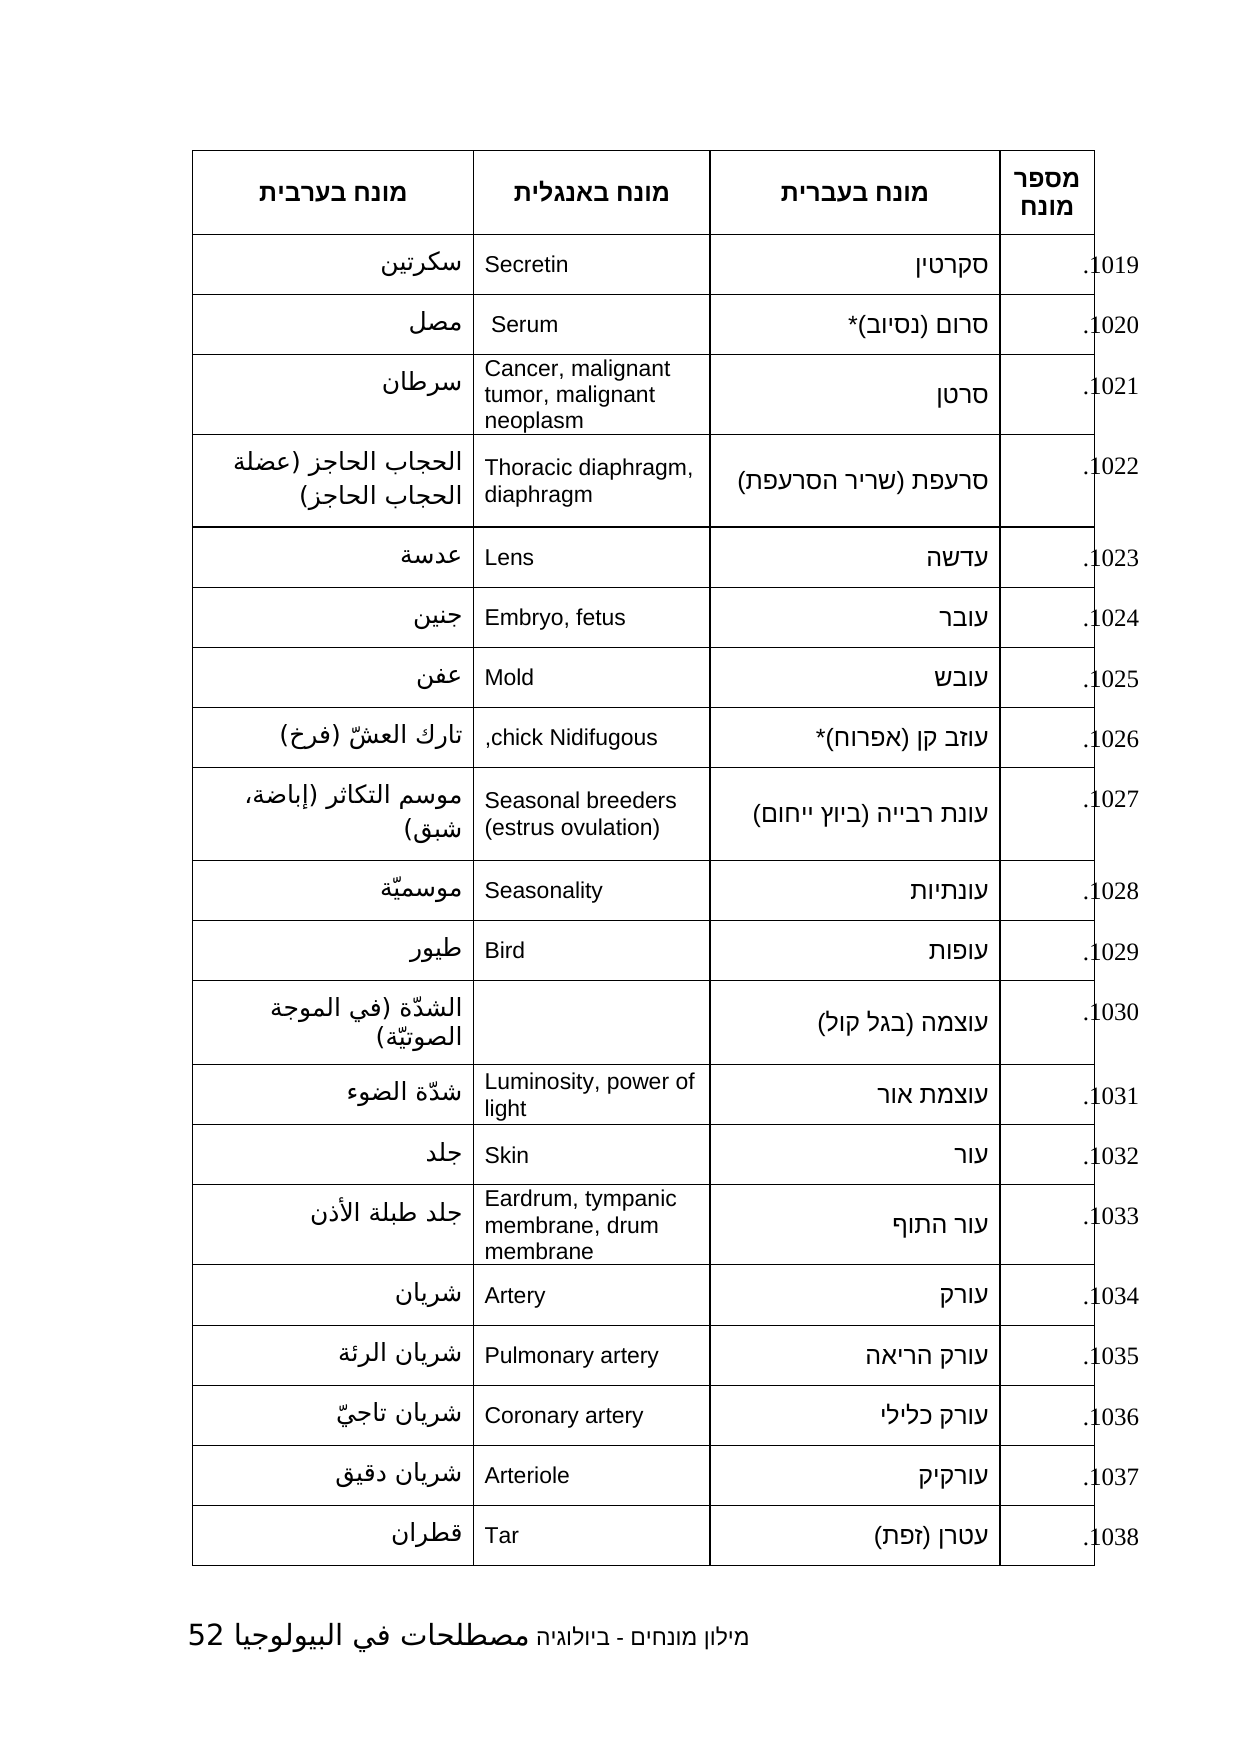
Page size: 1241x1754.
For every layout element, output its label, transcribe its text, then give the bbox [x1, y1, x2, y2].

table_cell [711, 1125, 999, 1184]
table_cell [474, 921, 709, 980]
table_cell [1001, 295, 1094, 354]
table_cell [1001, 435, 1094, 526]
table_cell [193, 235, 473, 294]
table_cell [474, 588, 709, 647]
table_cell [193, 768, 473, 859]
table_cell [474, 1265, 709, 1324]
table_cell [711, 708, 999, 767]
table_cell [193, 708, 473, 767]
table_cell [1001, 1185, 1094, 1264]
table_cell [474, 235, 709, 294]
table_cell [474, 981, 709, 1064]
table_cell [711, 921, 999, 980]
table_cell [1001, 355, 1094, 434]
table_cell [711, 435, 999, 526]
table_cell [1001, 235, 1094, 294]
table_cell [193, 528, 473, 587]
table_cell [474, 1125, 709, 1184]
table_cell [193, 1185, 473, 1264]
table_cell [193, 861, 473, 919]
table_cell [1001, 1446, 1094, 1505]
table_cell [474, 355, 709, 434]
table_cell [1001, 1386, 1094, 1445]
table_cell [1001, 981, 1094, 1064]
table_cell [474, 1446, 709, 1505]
table_header מונח בעברית [711, 151, 999, 233]
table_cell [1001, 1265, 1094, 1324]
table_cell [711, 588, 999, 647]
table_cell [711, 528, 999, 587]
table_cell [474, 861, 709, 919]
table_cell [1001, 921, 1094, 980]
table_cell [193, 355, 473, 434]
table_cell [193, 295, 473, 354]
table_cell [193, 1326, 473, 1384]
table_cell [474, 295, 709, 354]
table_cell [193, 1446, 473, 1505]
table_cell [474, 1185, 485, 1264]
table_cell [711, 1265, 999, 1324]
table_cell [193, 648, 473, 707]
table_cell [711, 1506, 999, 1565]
table_header מונח בערבית [193, 151, 473, 233]
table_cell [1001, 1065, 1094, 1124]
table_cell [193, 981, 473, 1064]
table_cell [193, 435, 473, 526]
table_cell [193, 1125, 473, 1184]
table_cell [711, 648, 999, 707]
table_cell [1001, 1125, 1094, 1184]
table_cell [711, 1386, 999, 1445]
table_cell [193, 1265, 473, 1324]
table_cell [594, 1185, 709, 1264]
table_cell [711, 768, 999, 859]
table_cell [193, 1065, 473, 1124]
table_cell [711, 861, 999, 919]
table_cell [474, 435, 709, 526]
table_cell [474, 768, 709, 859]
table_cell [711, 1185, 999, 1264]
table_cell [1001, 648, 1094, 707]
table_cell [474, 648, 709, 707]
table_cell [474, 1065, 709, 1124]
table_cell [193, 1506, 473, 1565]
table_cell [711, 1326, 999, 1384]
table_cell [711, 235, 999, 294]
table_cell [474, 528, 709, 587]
table_header מספר מונח [1001, 151, 1094, 233]
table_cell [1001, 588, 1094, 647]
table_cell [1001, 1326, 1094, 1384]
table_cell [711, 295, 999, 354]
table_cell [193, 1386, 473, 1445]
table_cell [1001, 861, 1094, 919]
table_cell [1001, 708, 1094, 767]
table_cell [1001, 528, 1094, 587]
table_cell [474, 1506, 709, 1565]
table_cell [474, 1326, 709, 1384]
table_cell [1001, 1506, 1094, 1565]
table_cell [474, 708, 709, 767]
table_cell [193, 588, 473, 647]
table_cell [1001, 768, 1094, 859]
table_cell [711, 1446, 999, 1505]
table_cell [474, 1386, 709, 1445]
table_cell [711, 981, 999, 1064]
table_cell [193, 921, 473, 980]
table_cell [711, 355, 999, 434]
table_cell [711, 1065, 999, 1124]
table_header מונח באנגלית [474, 151, 709, 233]
